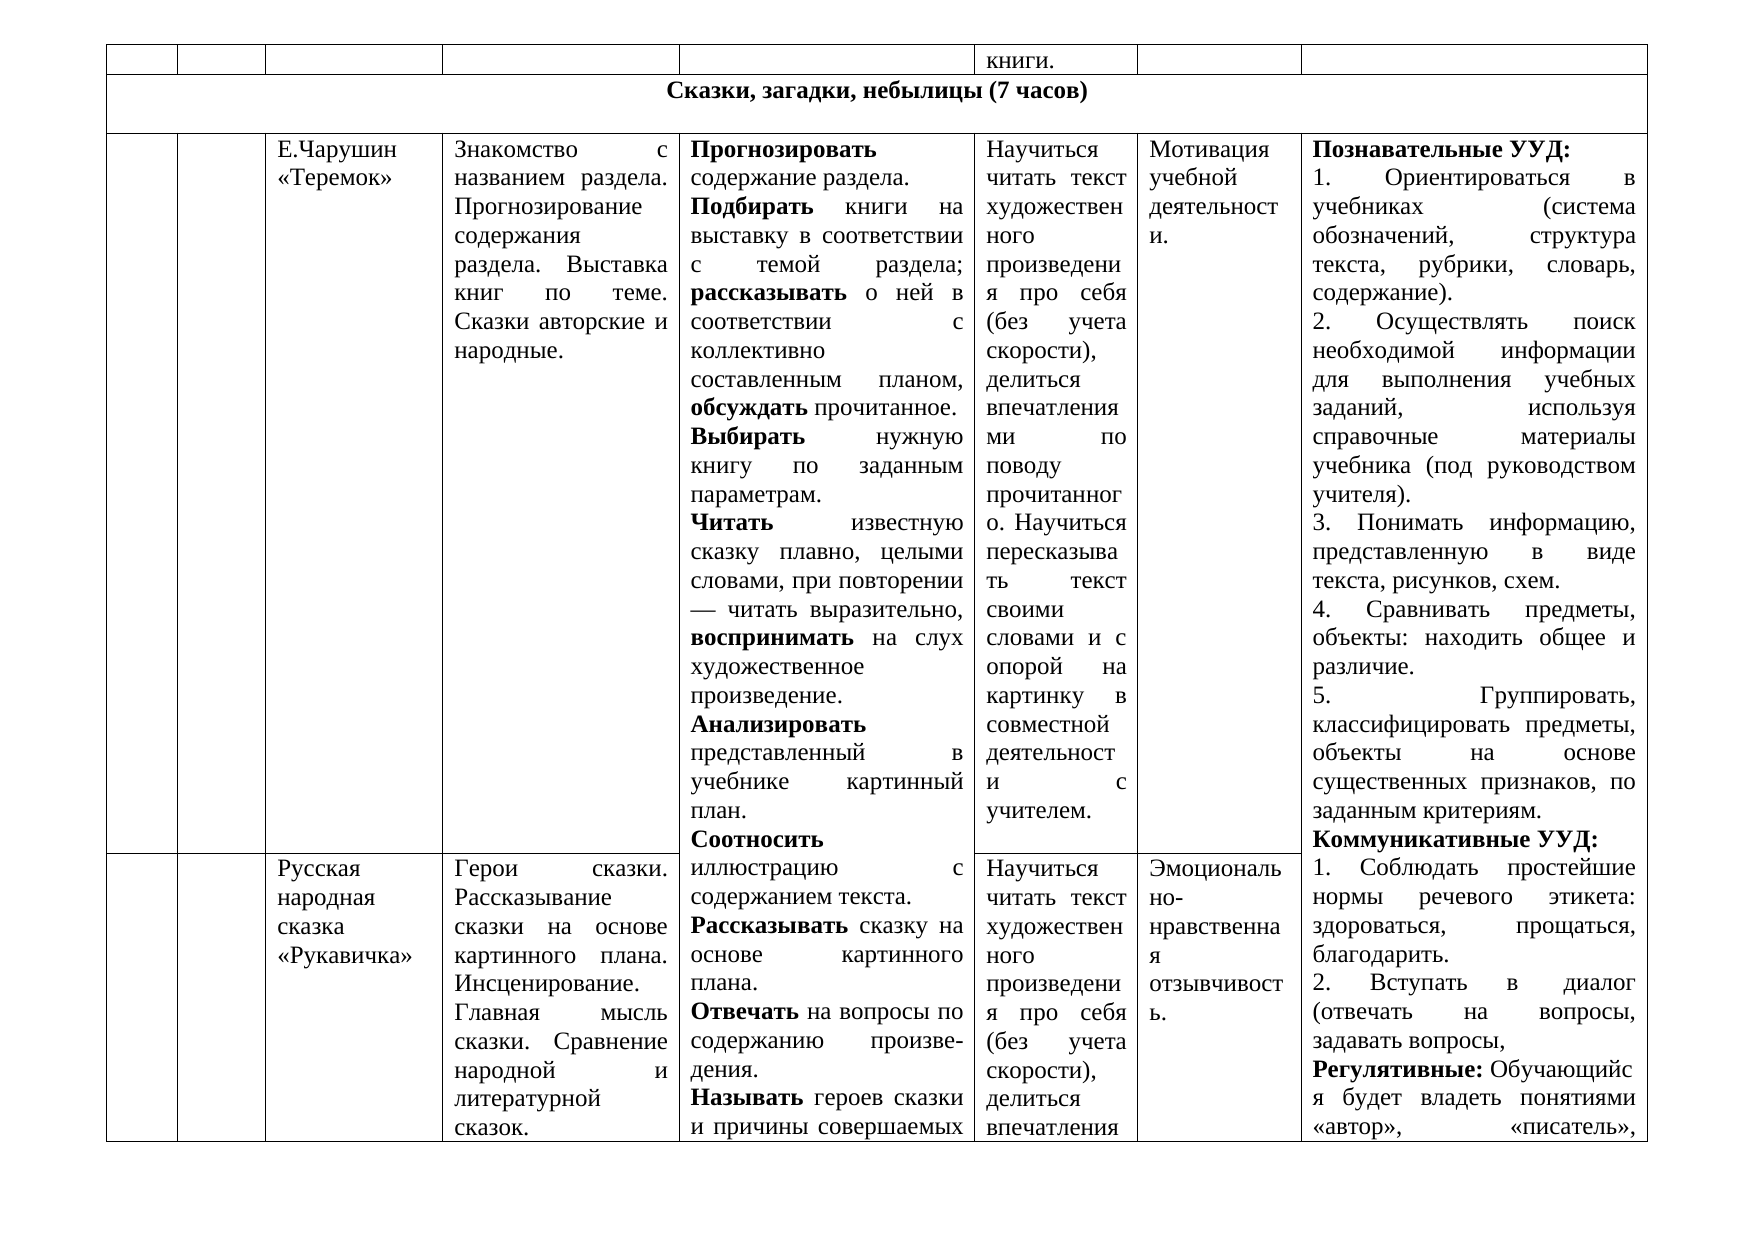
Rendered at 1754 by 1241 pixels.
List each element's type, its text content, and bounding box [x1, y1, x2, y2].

table_cell [178, 45, 265, 74]
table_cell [266, 854, 442, 1141]
table_cell Сказки, загадки, небылицы (7 часов) [107, 75, 1647, 133]
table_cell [975, 854, 1137, 1141]
table_cell Прогнозировать содержание раздела. Подбирать книги на выставку в соответствии с темой раздела; рассказывать о ней в соответствии с коллективно составленным планом, обсуждать прочитанное. Выбирать нужную книгу по заданным параметрам. Читать известную сказку плавно, целыми словами, при повторении — читать выразительно, воспринимать на слух художественное произведение. Анализировать представленный в учебнике картинный план. Соотносить иллюстрацию с содержанием текста. Рассказывать сказку на основе картинного плана. Отвечать на вопросы по содержанию произведения. Называть героев сказки и причины совершаемых ими поступков, давать их нравственную Пересказывать сказку подробно на основе картинного плана и по памяти. Сравнивать народную и литературную сказку. Сравнивать различные произведения малых и больших жанров: находить общее и отличия. Отгадывать загадки на основе ключевых (опорных) слов загадки, сочинять загадки, небылицы; объединять их по темам. Работать в паре, договариваться друг с другом, проявлять внимание. Проверять чтение друг друга, работая в парах и самостоятельно оценивать свои достижения [680, 134, 974, 1141]
table_cell [107, 854, 177, 1141]
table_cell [1138, 854, 1301, 1141]
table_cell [443, 45, 679, 74]
table_cell [107, 45, 177, 74]
table_cell [178, 854, 265, 1141]
table_cell Познавательные УУД: 1. Ориентироваться в учебниках (система обозначений, структура текста, рубрики, словарь, содержание). 2. Осуществлять поиск необходимой информации для выполнения учебных заданий, используя справочные материалы учебника (под руководством учителя). 3. Понимать информацию, представленную в виде текста, рисунков, схем. 4. Сравнивать предметы, объекты: находить общее и различие. 5. Группировать, классифицировать предметы, объекты на основе существенных признаков, по заданным критериям. Коммуникативные УУД: 1. Соблюдать простейшие нормы речевого этикета: здороваться, прощаться, благодарить. 2. Вступать в диалог (отвечать на вопросы, задавать вопросы, Регулятивные: Обучающийся будет владеть понятиями «автор», «писатель», «произведение»: будет использовать эти понятия в речи, понимать и различать их значения. Обучающийся в совместной деятельности с учителем получит возможность научиться создавать свои двустишия о буквах. [1302, 134, 1647, 1141]
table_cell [266, 45, 442, 74]
table_cell Мотивация учебной деятельности. [1138, 134, 1301, 852]
table_cell [107, 134, 177, 852]
table_cell Е.Чарушин «Теремок» [266, 134, 442, 852]
table_cell [178, 134, 265, 852]
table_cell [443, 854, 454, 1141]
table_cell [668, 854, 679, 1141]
table_cell Знакомство с названием раздела. Прогнозирование содержания раздела. Выставка книг по теме. Сказки авторские и народные. [443, 134, 679, 852]
